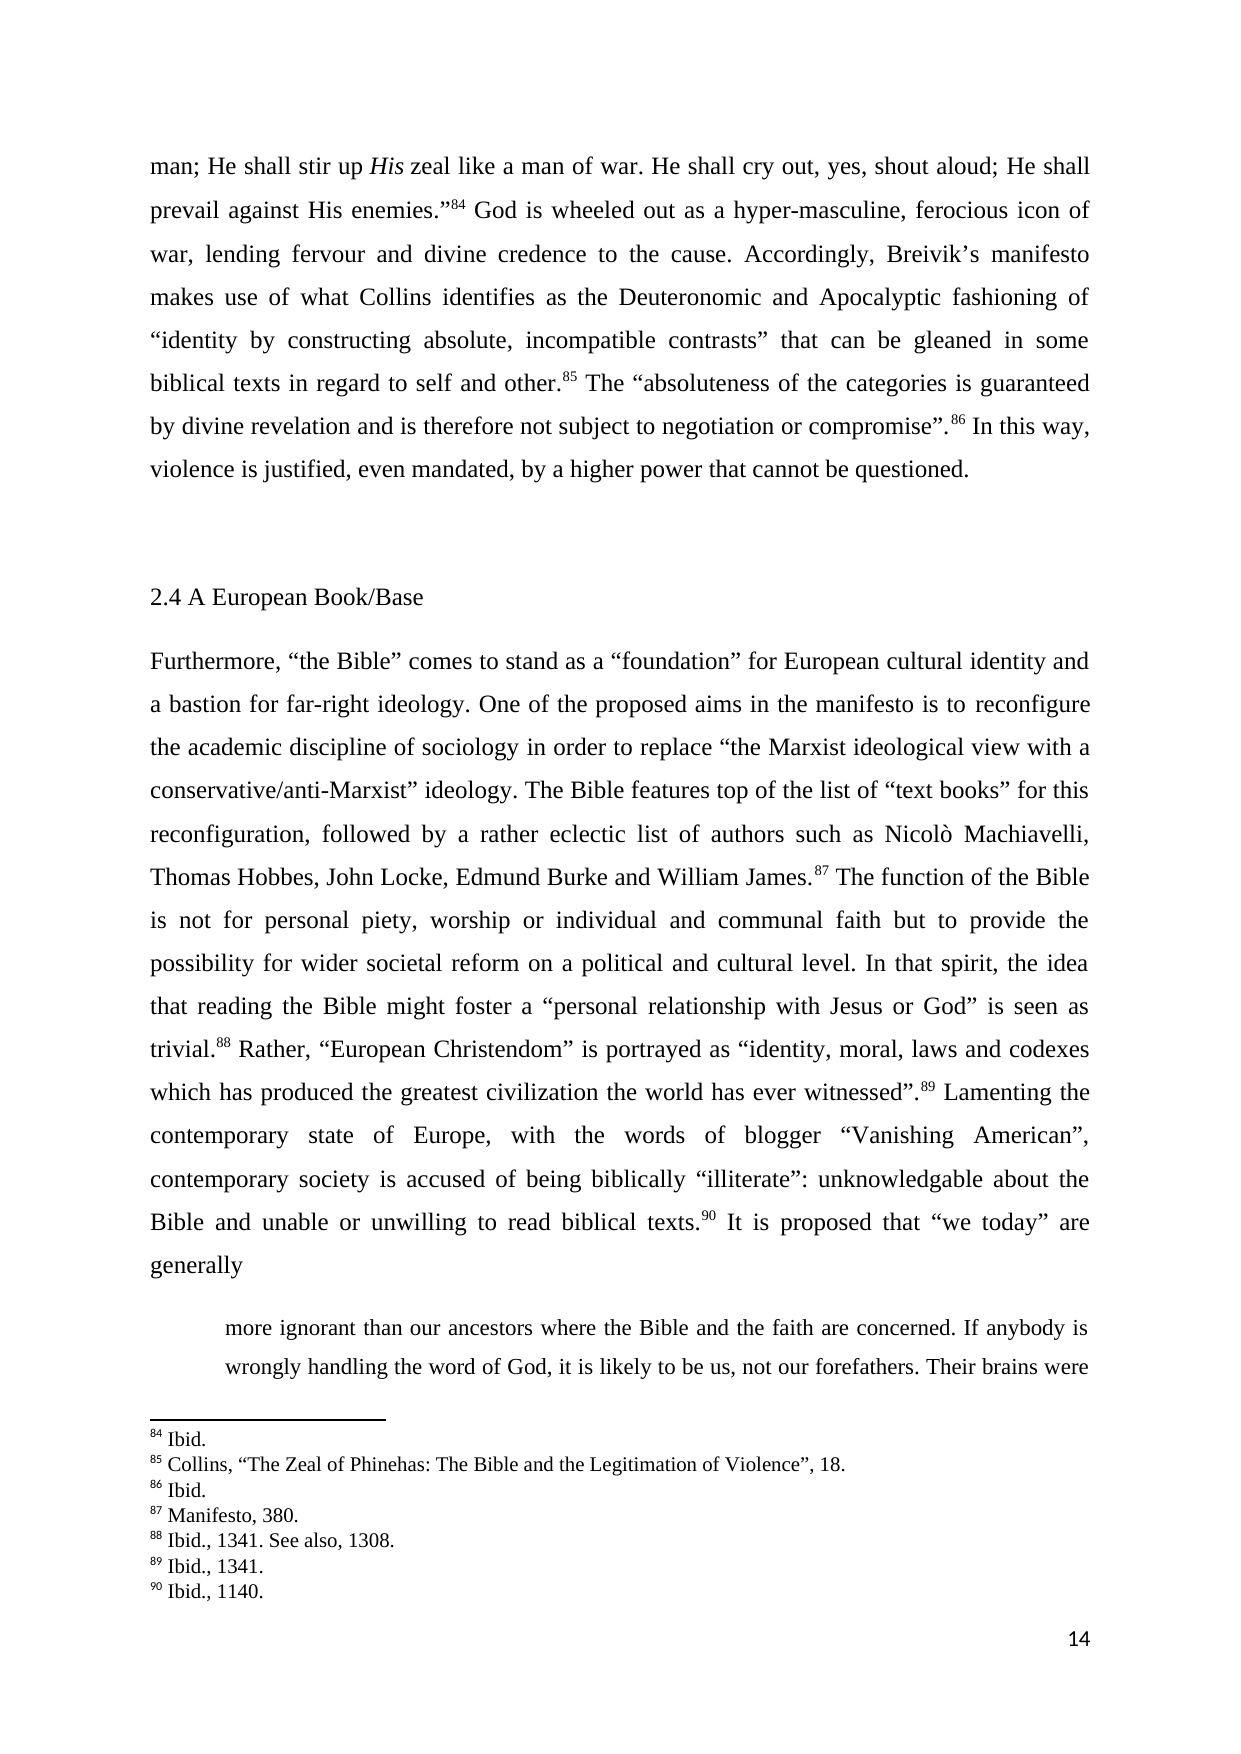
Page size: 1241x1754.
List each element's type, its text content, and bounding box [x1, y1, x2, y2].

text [225, 1314, 1090, 1380]
text Furthermore, “the Bible” comes to stand as a “foundation” for European cultural identity and a bastion for far-right ideology. One of the proposed aims in the manifesto is to reconfigure the academic discipline of sociology in order to replace “the Marxist ideological view with a conservative/anti-Marxist” ideology. The Bible features top of the list of “text books” for this reconfiguration, followed by a rather eclectic list of authors such as Nicolò Machiavelli, Thomas Hobbes, John Locke, Edmund Burke and William James. The function of the Bible is not for personal piety, worship or individual and communal faith but to provide the possibility for wider societal reform on a political and cultural level. In that spirit, the idea that reading the Bible might foster a “personal relationship with Jesus or God” is seen as trivial. Rather, “European Christendom” is portrayed as “identity, moral, laws and codexes which has produced the greatest civilization the world has ever witnessed”. Lamenting the contemporary state of Europe, with the words of blogger “Vanishing American”, contemporary society is accused of being biblically “illiterate”: unknowledgable about the Bible and unable or unwilling to read biblical texts. It is proposed that “we today” are generally [150, 646, 1090, 1279]
text 2.4 A European Book/Base [150, 582, 1090, 611]
text The legitimating role of the Bible for self-defence and the motivational stimulus to fight for the cause goes further. Self-defence and motivational rallying is merely the starting point; the citations of biblical verses function cumulatively to form another point, namely that God will assist in the fight and that God is a man of war. In addition to sometimes running “a protective shield around you where nothing can get through to attack you”, God is depicted as stepping in himself: “This is where God will literally take your enemy head on and do battle with it”. Isaiah 41:13 for example, is used to promise the Lord’s help: “For I, the Lord your God, will hold your right hand, Saying to you, ‘Fear not, I will help you.’” Other verses such as Exod. 15:3 and 15:6 are cited to portray the Lord as a warrior and the Lord shattering the enemy; a reference to Isa. 42:13 emphasises this point: “The Lord shall go forth like a mighty man; He shall stir up His zeal like a man of war. He shall cry out, yes, shout aloud; He shall prevail against His enemies.” God is wheeled out as a hyper-masculine, ferocious icon of war, lending fervour and divine credence to the cause. Accordingly, Breivik’s manifesto makes use of what Collins identifies as the Deuteronomic and Apocalyptic fashioning of “identity by constructing absolute, incompatible contrasts” that can be gleaned in some biblical texts in regard to self and other. The “absoluteness of the categories is guaranteed by divine revelation and is therefore not subject to negotiation or compromise”. In this way, violence is justified, even mandated, by a higher power that cannot be questioned. [150, 150, 1090, 483]
